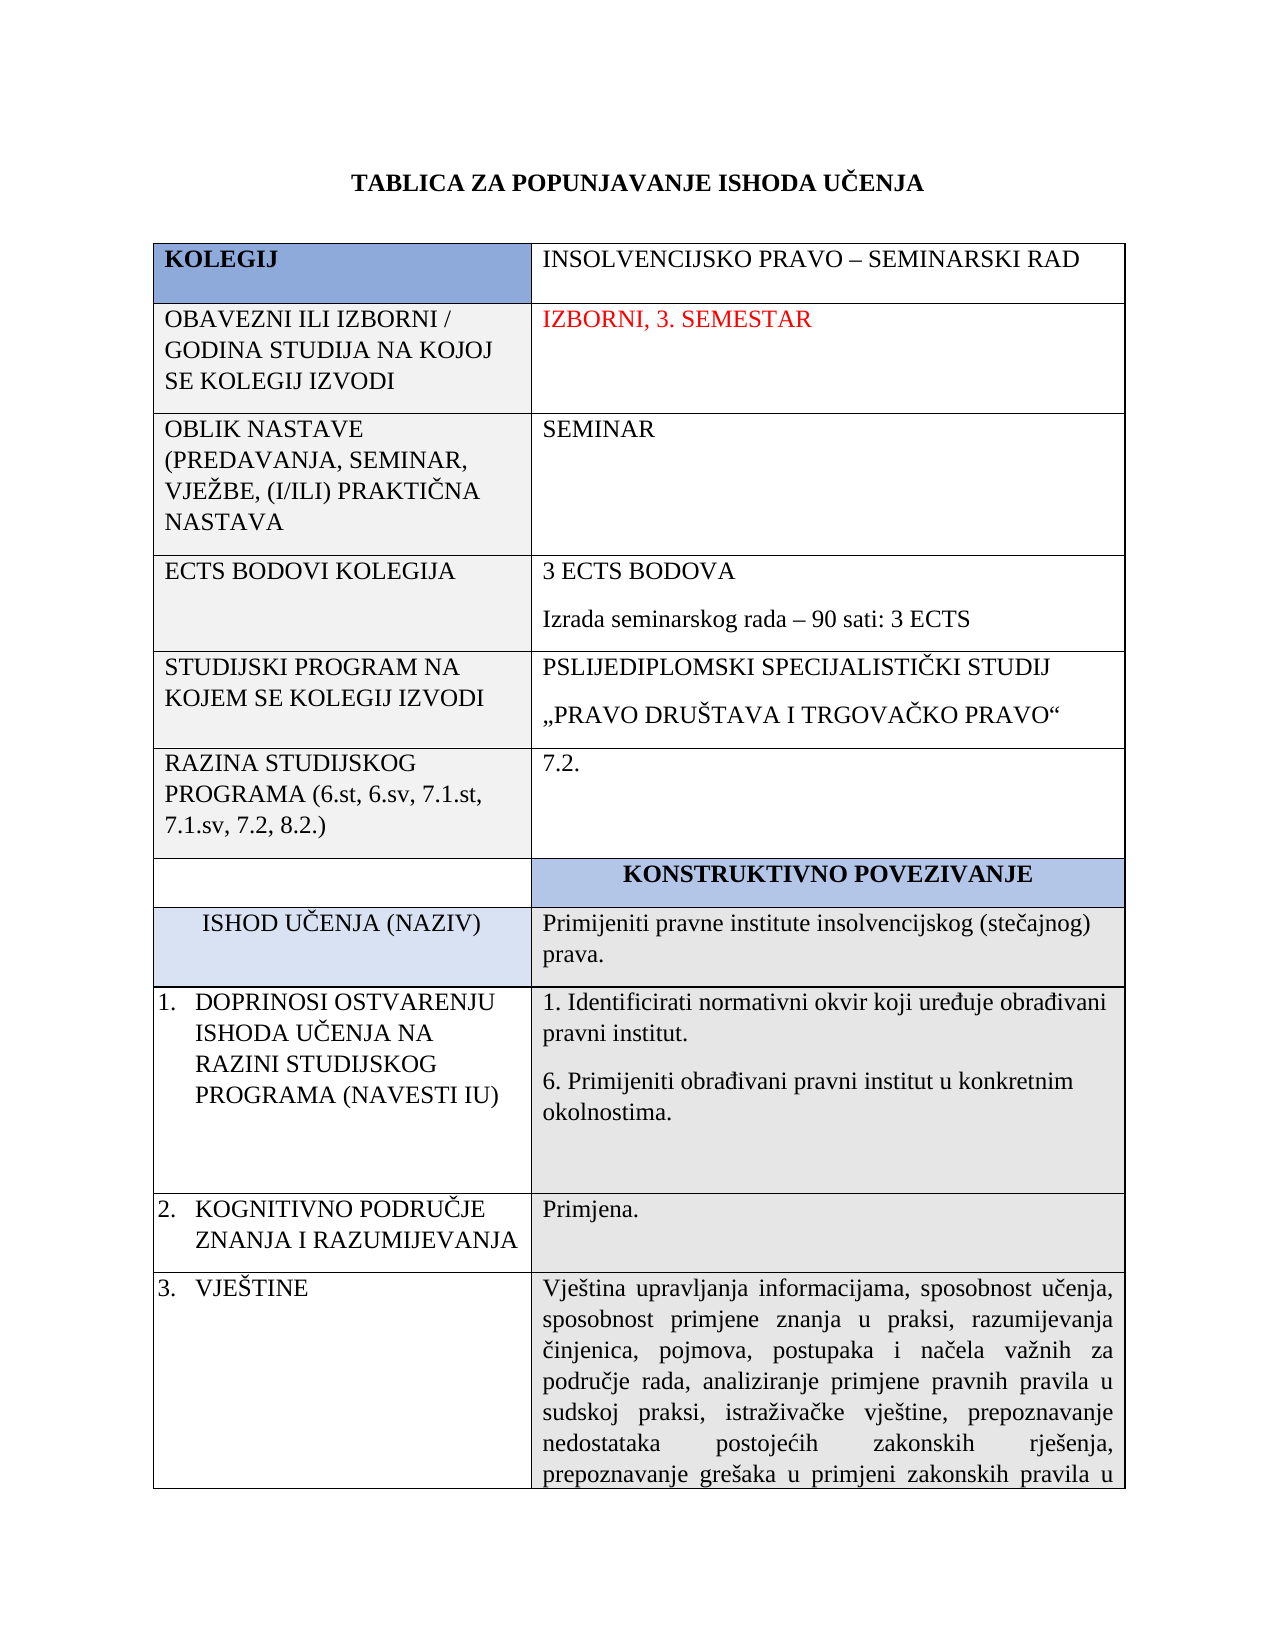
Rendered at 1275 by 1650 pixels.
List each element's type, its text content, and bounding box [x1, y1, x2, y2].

table_cell Primjena. [532, 1194, 1124, 1272]
text TABLICA ZA POPUNJAVANJE ISHODA UČENJA [150, 171, 1125, 197]
table_cell OBLIK NASTAVE (PREDAVANJA, SEMINAR, VJEŽBE, (I/ILI) PRAKTIČNA NASTAVA [154, 414, 531, 555]
table_header KOLEGIJ [154, 244, 531, 303]
table_cell [154, 859, 531, 907]
table_cell 7.2. [532, 749, 1124, 858]
table_cell OBAVEZNI ILI IZBORNI / GODINA STUDIJA NA KOJOJ SE KOLEGIJ IZVODI [154, 304, 531, 413]
table_cell STUDIJSKI PROGRAM NA KOJEM SE KOLEGIJ IZVODI [154, 652, 531, 747]
table_cell KOGNITIVNO PODRUČJE ZNANJA I RAZUMIJEVANJA [154, 1194, 531, 1272]
table_cell ISHOD UČENJA (NAZIV) [154, 908, 531, 986]
table_cell ECTS BODOVI KOLEGIJA [154, 556, 531, 651]
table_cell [532, 1273, 1124, 1488]
table_cell 1. Identificirati normativni okvir koji uređuje obrađivani pravni institut. 6. Primijeniti obrađivani pravni institut u konkretnim okolnostima. [532, 988, 1124, 1193]
table_cell IZBORNI, 3. SEMESTAR [532, 304, 1124, 413]
table_header INSOLVENCIJSKO PRAVO – SEMINARSKI RAD [532, 244, 1124, 303]
table_cell DOPRINOSI OSTVARENJU ISHODA UČENJA NA RAZINI STUDIJSKOG PROGRAMA (NAVESTI IU) [154, 988, 531, 1193]
table_cell Primijeniti pravne institute insolvencijskog (stečajnog) prava. [532, 908, 1124, 986]
table_cell RAZINA STUDIJSKOG PROGRAMA (6.st, 6.sv, 7.1.st, 7.1.sv, 7.2, 8.2.) [154, 749, 531, 858]
table_cell 3 ECTS BODOVA Izrada seminarskog rada – 90 sati: 3 ECTS [532, 556, 1124, 651]
table_cell SEMINAR [532, 414, 1124, 555]
table_cell VJEŠTINE [154, 1273, 531, 1488]
table_cell KONSTRUKTIVNO POVEZIVANJE [532, 859, 1124, 907]
table_cell PSLIJEDIPLOMSKI SPECIJALISTIČKI STUDIJ „PRAVO DRUŠTAVA I TRGOVAČKO PRAVO“ [532, 652, 1124, 747]
